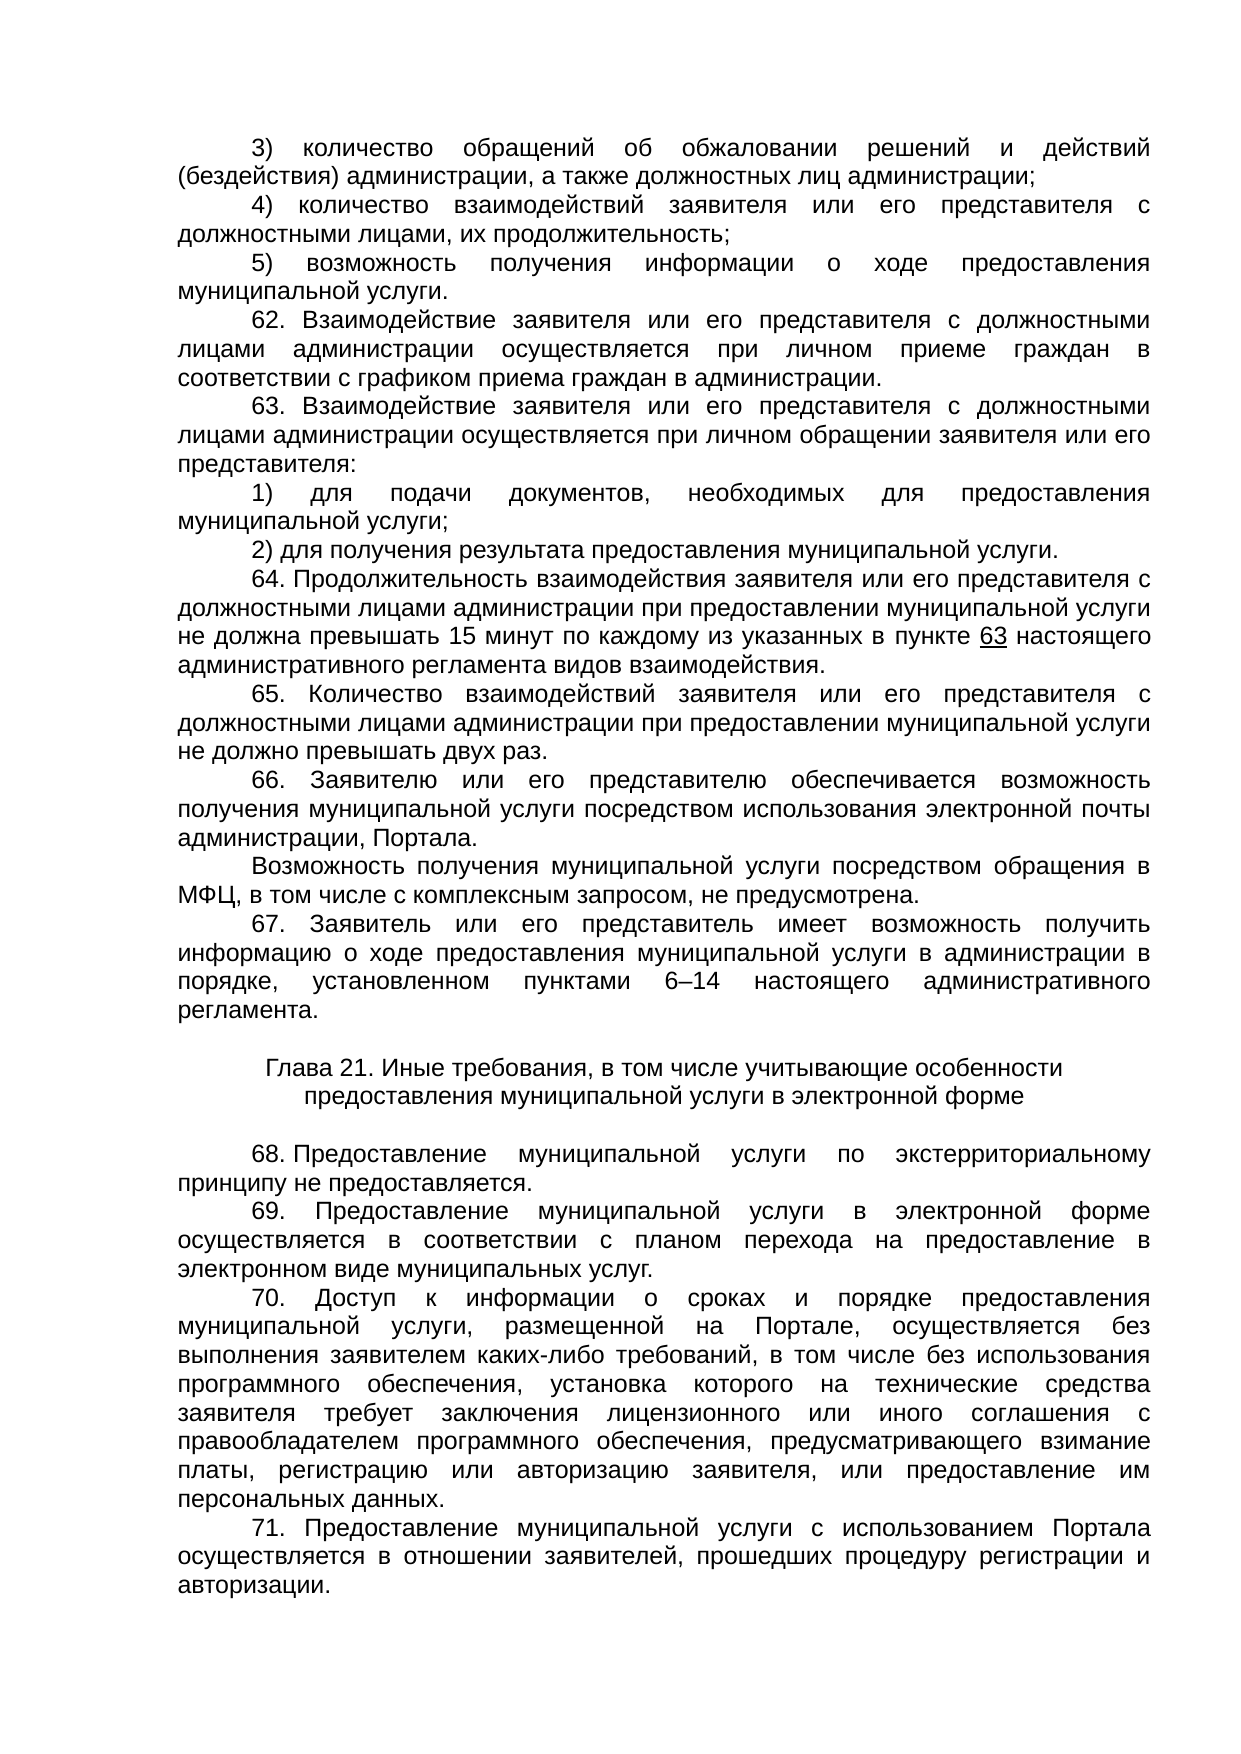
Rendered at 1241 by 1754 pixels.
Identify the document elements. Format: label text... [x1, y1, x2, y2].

text 62. Взаимодействие заявителя или его представителя с должностными лицами администрации осуществляется при личном приеме граждан в соответствии с графиком приема граждан в администрации. [177, 305, 1152, 391]
text 67. Заявитель или его представитель имеет возможность получить информацию о ходе предоставления муниципальной услуги в администрации в порядке, установленном пунктами 6–14 настоящего административного регламента. [177, 909, 1152, 1024]
text 2) для получения результата предоставления муниципальной услуги. [177, 535, 1152, 564]
text 3) количество обращений об обжаловании решений и действий (бездействия) администрации, а также должностных лиц администрации; [177, 132, 1152, 190]
text 1) для подачи документов, необходимых для предоставления муниципальной услуги; [177, 477, 1152, 535]
text 4) количество взаимодействий заявителя или его представителя с должностными лицами, их продолжительность; [177, 190, 1152, 247]
text 63. Взаимодействие заявителя или его представителя с должностными лицами администрации осуществляется при личном обращении заявителя или его представителя: [177, 391, 1152, 477]
text 66. Заявителю или его представителю обеспечивается возможность получения муниципальной услуги посредством использования электронной почты администрации, Портала. [177, 765, 1152, 851]
text 71. Предоставление муниципальной услуги с использованием Портала осуществляется в отношении заявителей, прошедших процедуру регистрации и авторизации. [177, 1512, 1152, 1599]
text 69. Предоставление муниципальной услуги в электронной форме осуществляется в соответствии с планом перехода на предоставление в электронном виде муниципальных услуг. [177, 1196, 1152, 1282]
text Глава 21. Иные требования, в том числе учитывающие особенности предоставления муниципальной услуги в электронной форме [177, 1052, 1152, 1110]
text 70. Доступ к информации о сроках и порядке предоставления муниципальной услуги, размещенной на Портале, осуществляется без выполнения заявителем каких-либо требований, в том числе без использования программного обеспечения, установка которого на технические средства заявителя требует заключения лицензионного или иного соглашения с правообладателем программного обеспечения, предусматривающего взимание платы, регистрацию или авторизацию заявителя, или предоставление им персональных данных. [177, 1282, 1152, 1512]
text 65. Количество взаимодействий заявителя или его представителя с должностными лицами администрации при предоставлении муниципальной услуги не должно превышать двух раз. [177, 679, 1152, 765]
text 5) возможность получения информации о ходе предоставления муниципальной услуги. [177, 247, 1152, 305]
text 64. Продолжительность взаимодействия заявителя или его представителя с должностными лицами администрации при предоставлении муниципальной услуги не должна превышать 15 минут по каждому из указанных в пункте 63 настоящего административного регламента видов взаимодействия. [177, 564, 1152, 679]
text 68. Предоставление муниципальной услуги по экстерриториальному принципу не предоставляется. [177, 1139, 1152, 1196]
text Возможность получения муниципальной услуги посредством обращения в МФЦ, в том числе с комплексным запросом, не предусмотрена. [177, 851, 1152, 909]
